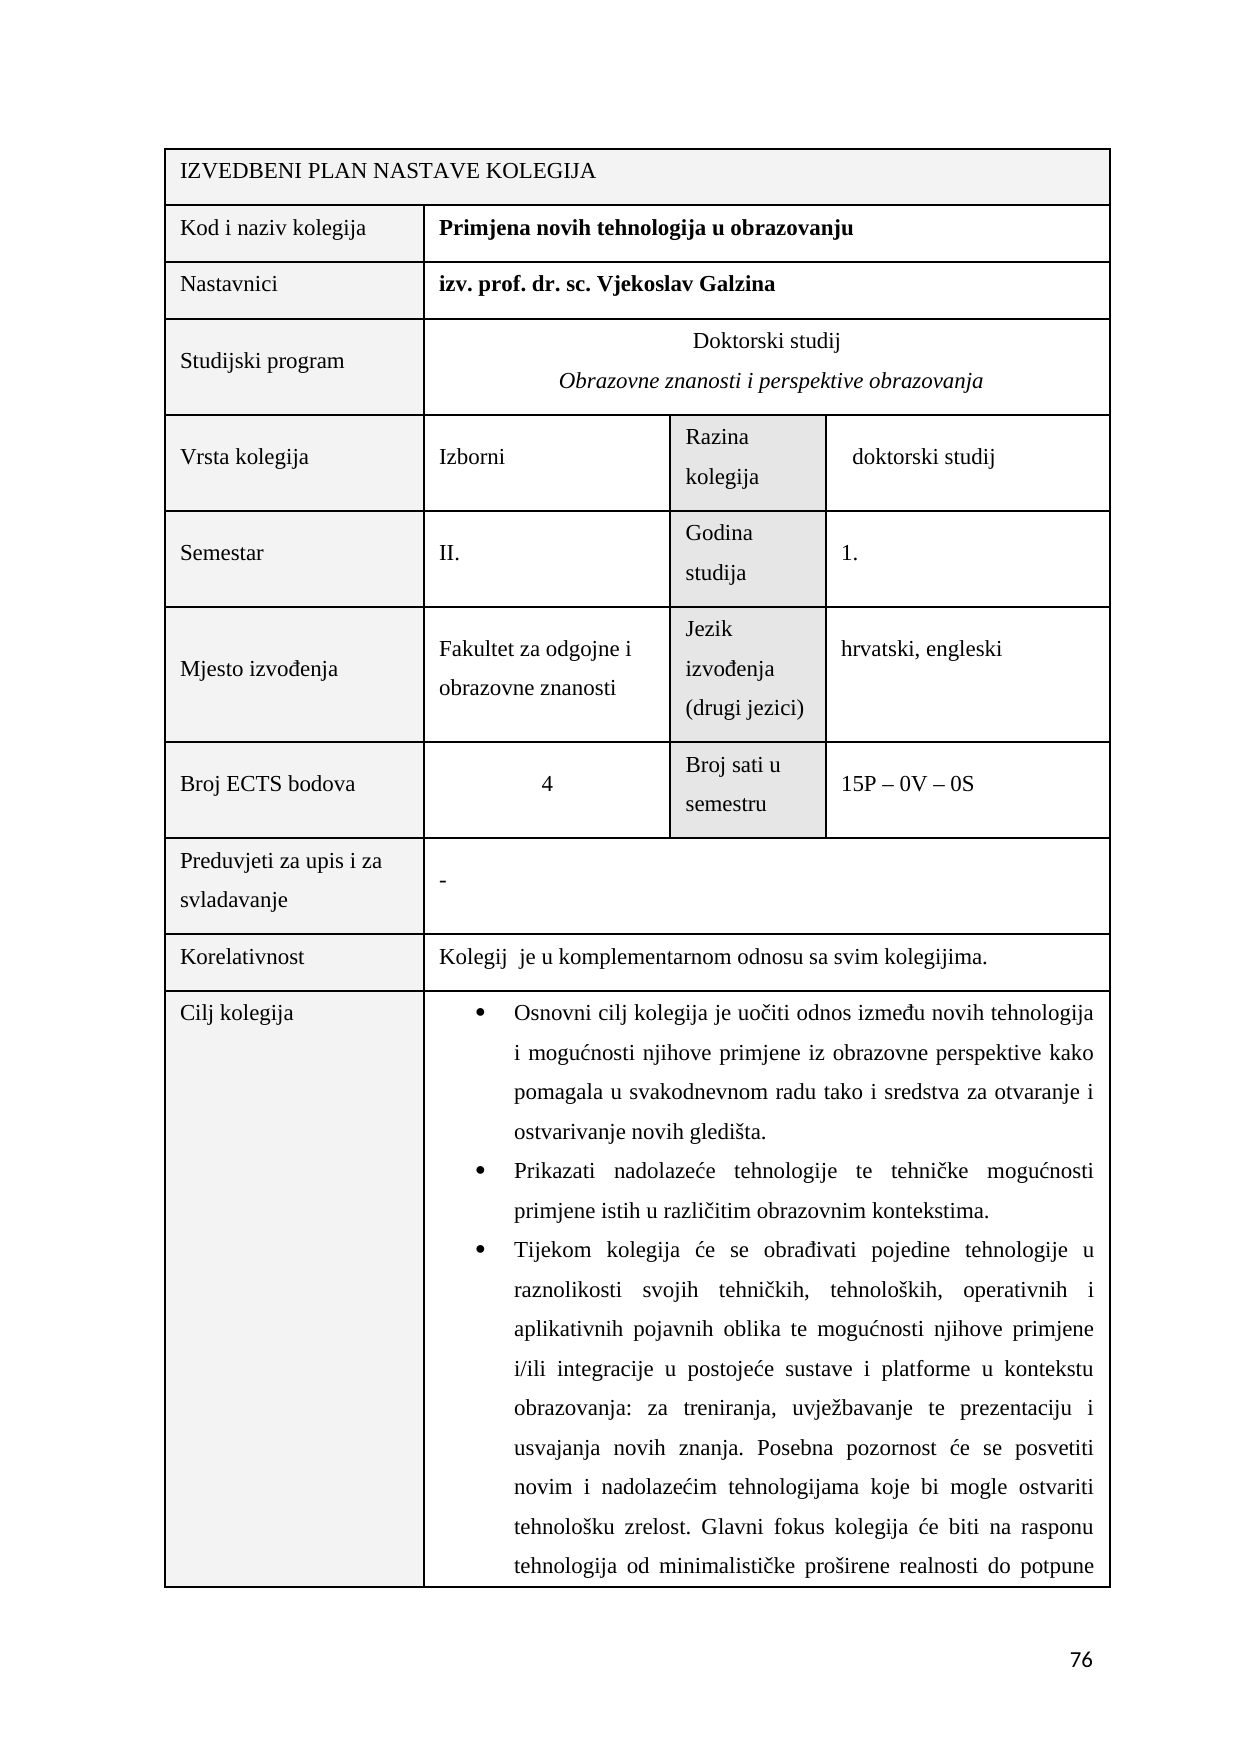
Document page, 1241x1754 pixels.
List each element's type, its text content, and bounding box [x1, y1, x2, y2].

table_cell Semestar [166, 512, 423, 606]
table_cell hrvatski, engleski [827, 608, 1109, 741]
table_cell Kolegij je u komplementarnom odnosu sa svim kolegijima. [425, 935, 1109, 990]
table_cell Studijski program [166, 320, 423, 414]
table_cell 4 [425, 743, 669, 837]
table_cell Jezik izvođenja (drugi jezici) [671, 608, 825, 741]
table_header IZVEDBENI PLAN NASTAVE KOLEGIJA [166, 150, 1109, 204]
table_cell Godina studija [671, 512, 825, 606]
table_cell Izborni [425, 416, 669, 510]
table_cell 1. [827, 512, 1109, 606]
table_cell Preduvjeti za upis i za svladavanje [166, 839, 423, 933]
table_cell Doktorski studij Obrazovne znanosti i perspektive obrazovanja [425, 320, 1109, 414]
table_cell Nastavnici [166, 263, 423, 318]
table_cell Broj ECTS bodova [166, 743, 423, 837]
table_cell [425, 992, 1109, 1586]
table_cell Vrsta kolegija [166, 416, 423, 510]
table_cell Mjesto izvođenja [166, 608, 423, 741]
table_cell Primjena novih tehnologija u obrazovanju [425, 206, 1109, 261]
table_cell 15P – 0V – 0S [827, 743, 1109, 837]
table_cell Fakultet za odgojne i obrazovne znanosti [425, 608, 669, 741]
table_cell Razina kolegija [671, 416, 825, 510]
table_cell Korelativnost [166, 935, 423, 990]
table_cell izv. prof. dr. sc. Vjekoslav Galzina [425, 263, 1109, 318]
table_cell doktorski studij [827, 416, 1109, 510]
table_cell Cilj kolegija [166, 992, 423, 1586]
table_cell II. [425, 512, 669, 606]
table_cell Broj sati u semestru [671, 743, 825, 837]
table_cell Kod i naziv kolegija [166, 206, 423, 261]
table_cell - [425, 839, 1109, 933]
